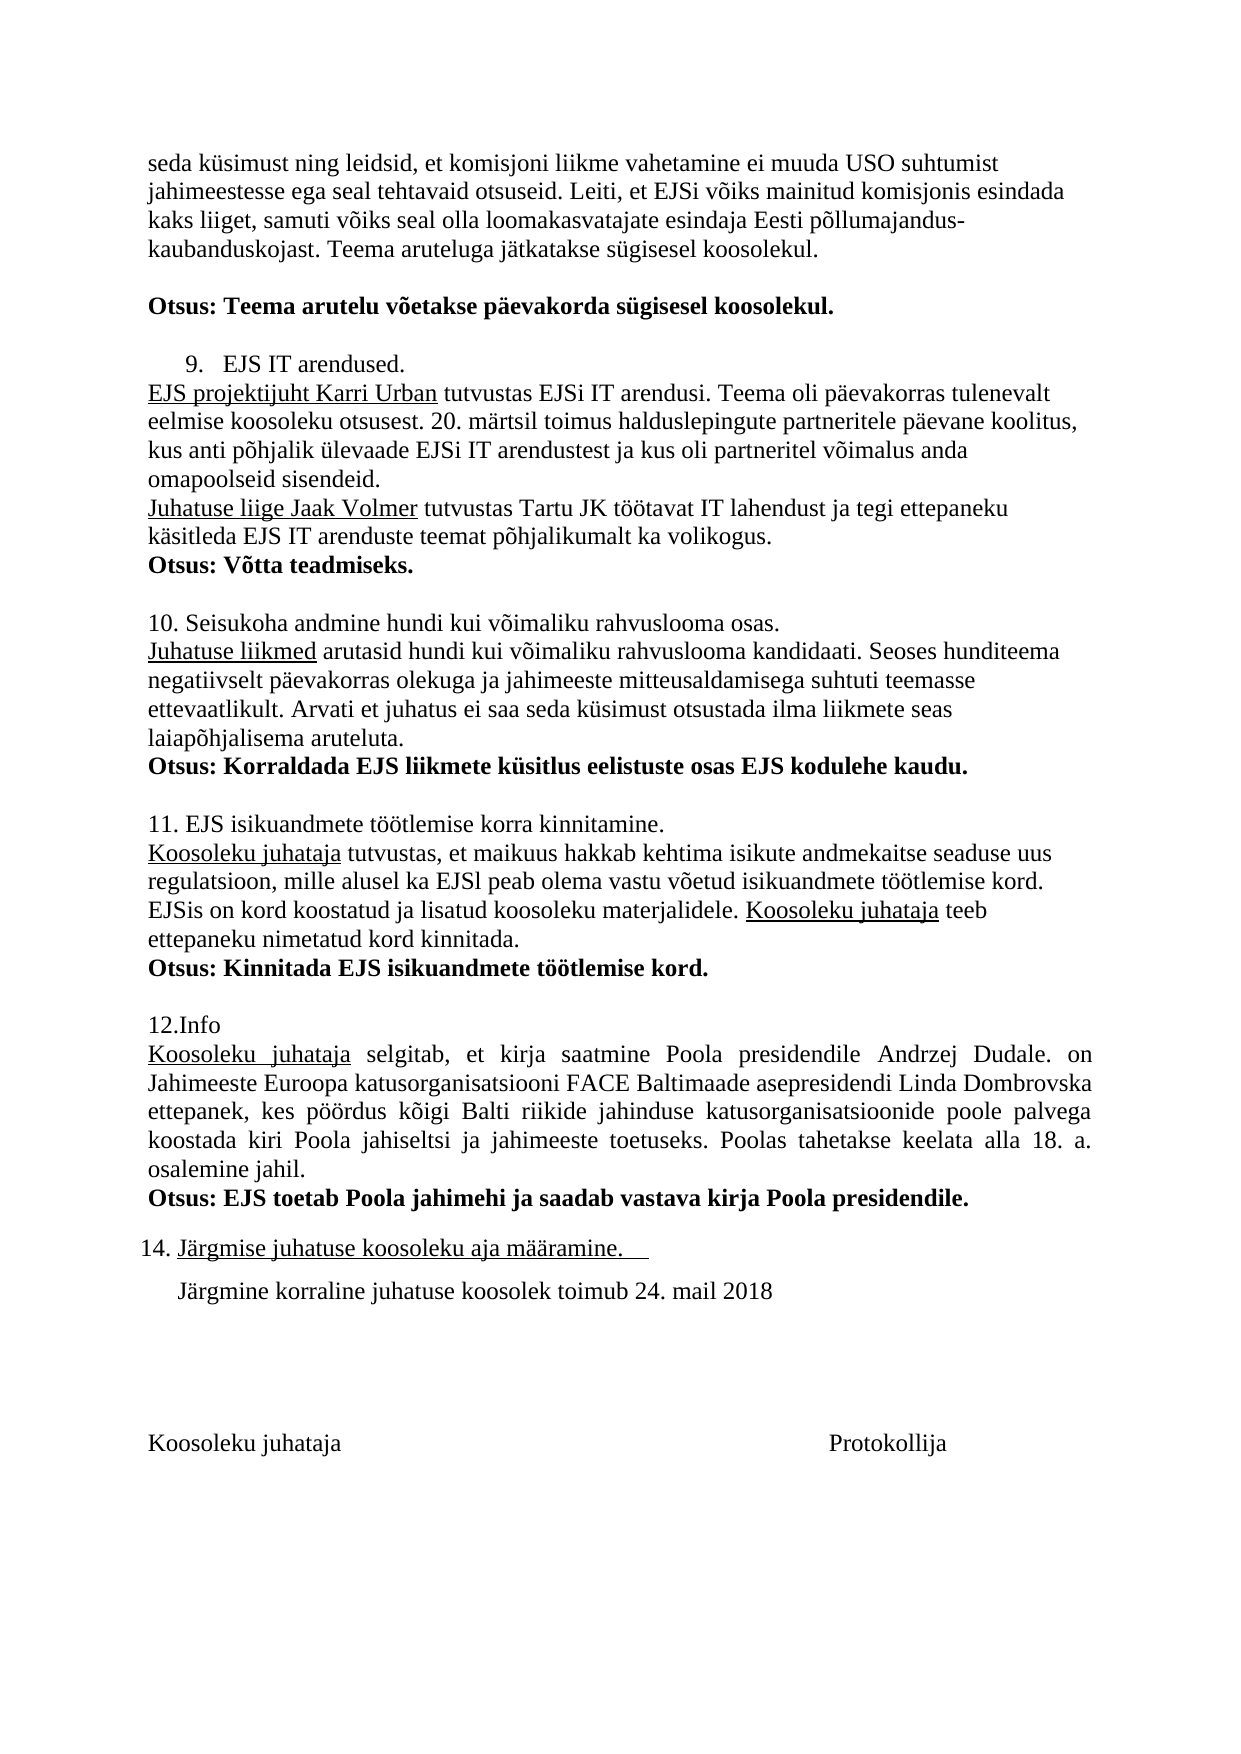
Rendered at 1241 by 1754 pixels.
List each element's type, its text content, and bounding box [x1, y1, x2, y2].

text Koosoleku juhataja Protokollija [148, 1428, 1093, 1457]
text Otsus: Korraldada EJS liikmete küsitlus eelistuste osas EJS kodulehe kaudu. [148, 751, 1093, 780]
text Otsus: Kinnitada EJS isikuandmete töötlemise kord. [148, 953, 1093, 981]
text Koosoleku juhataja tutvustas, et maikuus hakkab kehtima isikute andmekaitse seaduse uus regulatsioon, mille alusel ka EJSl peab olema vastu võetud isikuandmete töötlemise kord. EJSis on kord koostatud ja lisatud koosoleku materjalidele. Koosoleku juhataja teeb ettepaneku nimetatud kord kinnitada. [148, 838, 1093, 953]
list Järgmine korraline juhatuse koosolek toimub 24. mail 2018 [177, 1276, 1093, 1305]
text Juhatuse liikmed arutasid hundi kui võimaliku rahvuslooma kandidaati. Seoses hunditeema negatiivselt päevakorras olekuga ja jahimeeste mitteusaldamisega suhtuti teemasse ettevaatlikult. Arvati et juhatus ei saa seda küsimust otsustada ilma liikmete seas laiapõhjalisema aruteluta. [148, 636, 1093, 751]
text 10. Seisukoha andmine hundi kui võimaliku rahvuslooma osas. [148, 608, 1093, 636]
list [148, 148, 1093, 263]
list Järgmise juhatuse koosoleku aja määramine. [140, 1233, 1093, 1262]
text Otsus: Teema arutelu võetakse päevakorda sügisesel koosolekul. [148, 291, 1093, 320]
text Juhatuse liige Jaak Volmer tutvustas Tartu JK töötavat IT lahendust ja tegi ettepaneku käsitleda EJS IT arenduste teemat põhjalikumalt ka volikogus. [148, 493, 1093, 550]
text Koosoleku juhataja selgitab, et kirja saatmine Poola presidendile Andrzej Dudale. on Jahimeeste Euroopa katusorganisatsiooni FACE Baltimaade asepresidendi Linda Dombrovska ettepanek, kes pöördus kõigi Balti riikide jahinduse katusorganisatsioonide poole palvega koostada kiri Poola jahiseltsi ja jahimeeste toetuseks. Poolas tahetakse keelata alla 18. a. osalemine jahil. [148, 1039, 1093, 1183]
text 11. EJS isikuandmete töötlemise korra kinnitamine. [148, 809, 1093, 838]
text Otsus: Võtta teadmiseks. [148, 550, 1093, 579]
text Otsus: EJS toetab Poola jahimehi ja saadab vastava kirja Poola presidendile. [148, 1183, 1093, 1211]
list EJS IT arendused. [185, 349, 1093, 378]
text 12.Info [148, 1010, 1093, 1039]
text EJS projektijuht Karri Urban tutvustas EJSi IT arendusi. Teema oli päevakorras tulenevalt eelmise koosoleku otsusest. 20. märtsil toimus halduslepingute partneritele päevane koolitus, kus anti põhjalik ülevaade EJSi IT arendustest ja kus oli partneritel võimalus anda omapoolseid sisendeid. [148, 378, 1093, 493]
